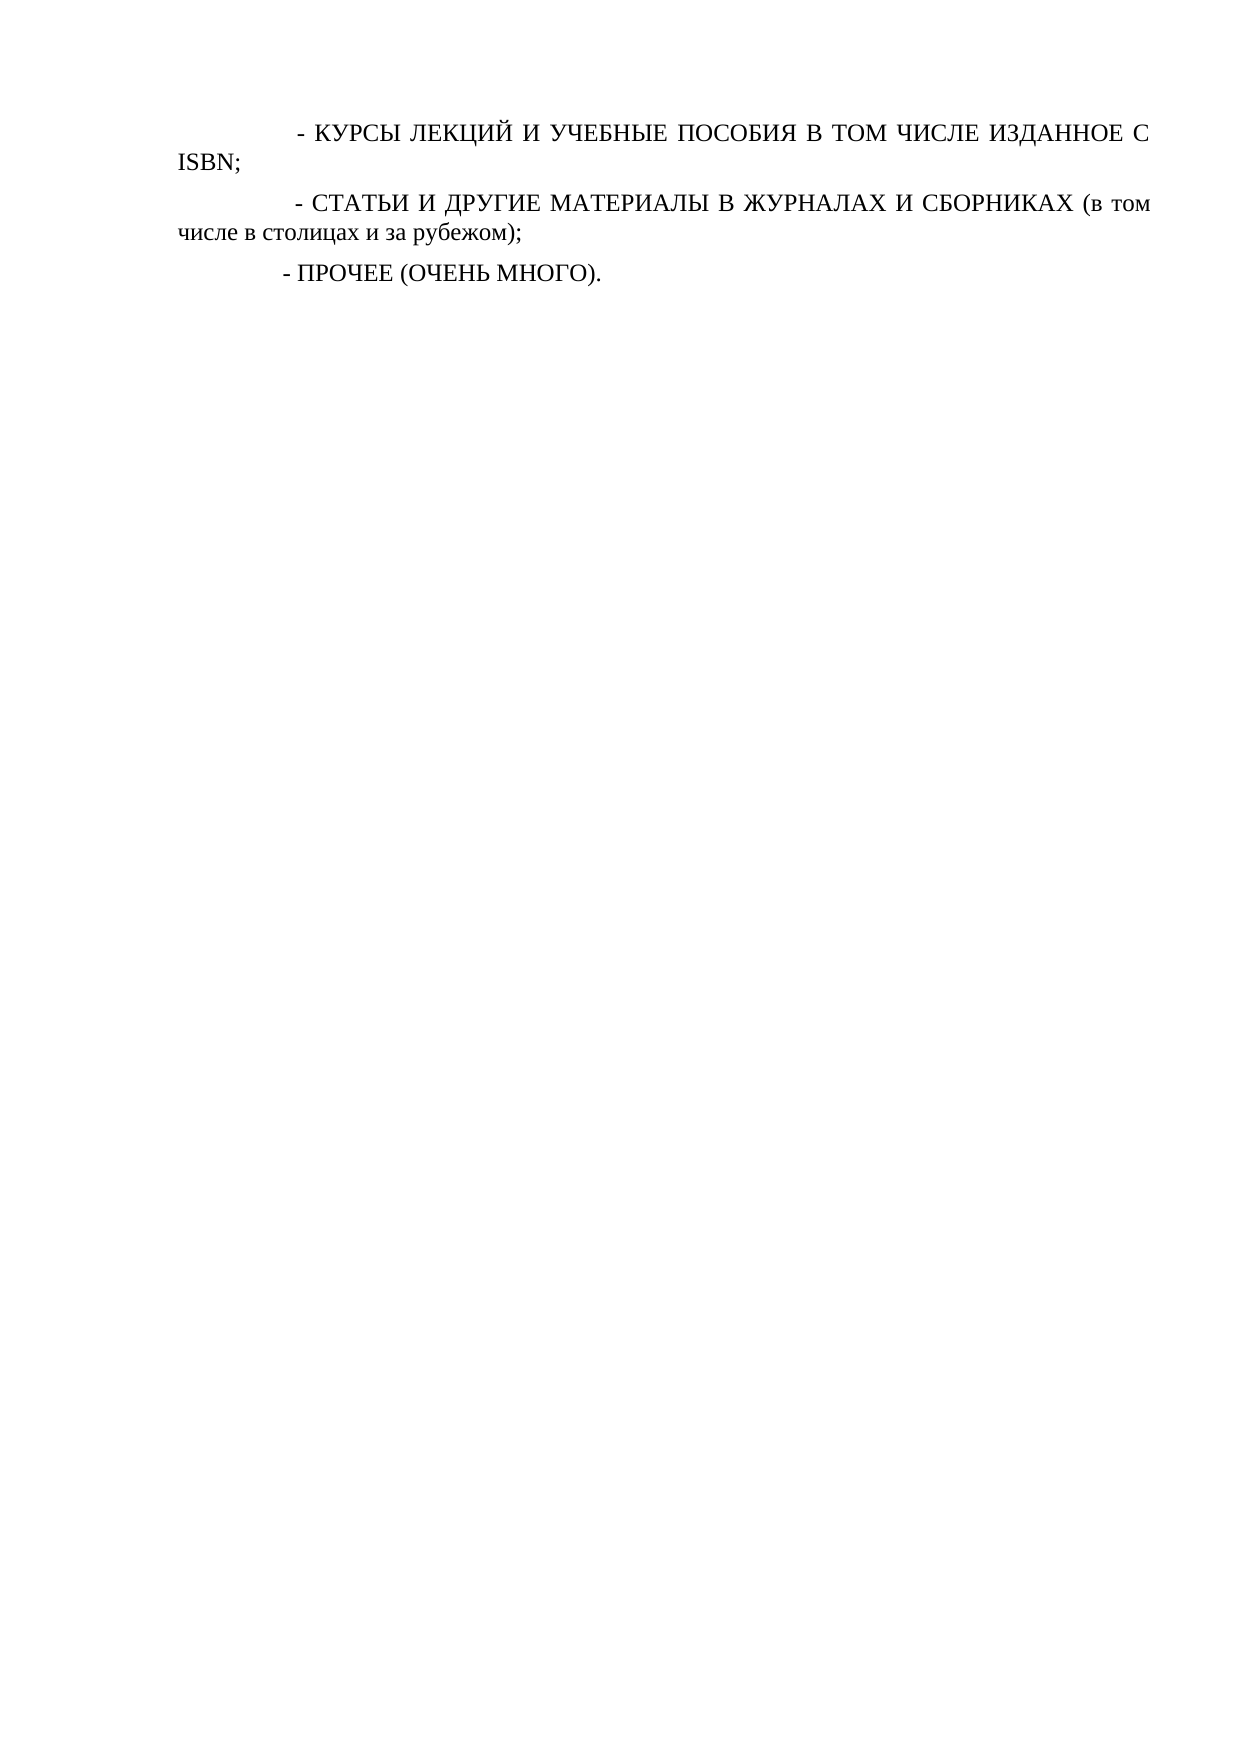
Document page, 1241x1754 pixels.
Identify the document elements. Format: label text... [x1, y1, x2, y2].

text - СТАТЬИ И ДРУГИЕ МАТЕРИАЛЫ В ЖУРНАЛАХ И СБОРНИКАХ (в том числе в столицах и за рубежом); [177, 188, 1152, 246]
text - КУРСЫ ЛЕКЦИЙ И УЧЕБНЫЕ ПОСОБИЯ В ТОМ ЧИСЛЕ ИЗДАННОЕ С ISBN; [177, 118, 1152, 176]
text - ПРОЧЕЕ (ОЧЕНЬ МНОГО). [177, 258, 1152, 287]
